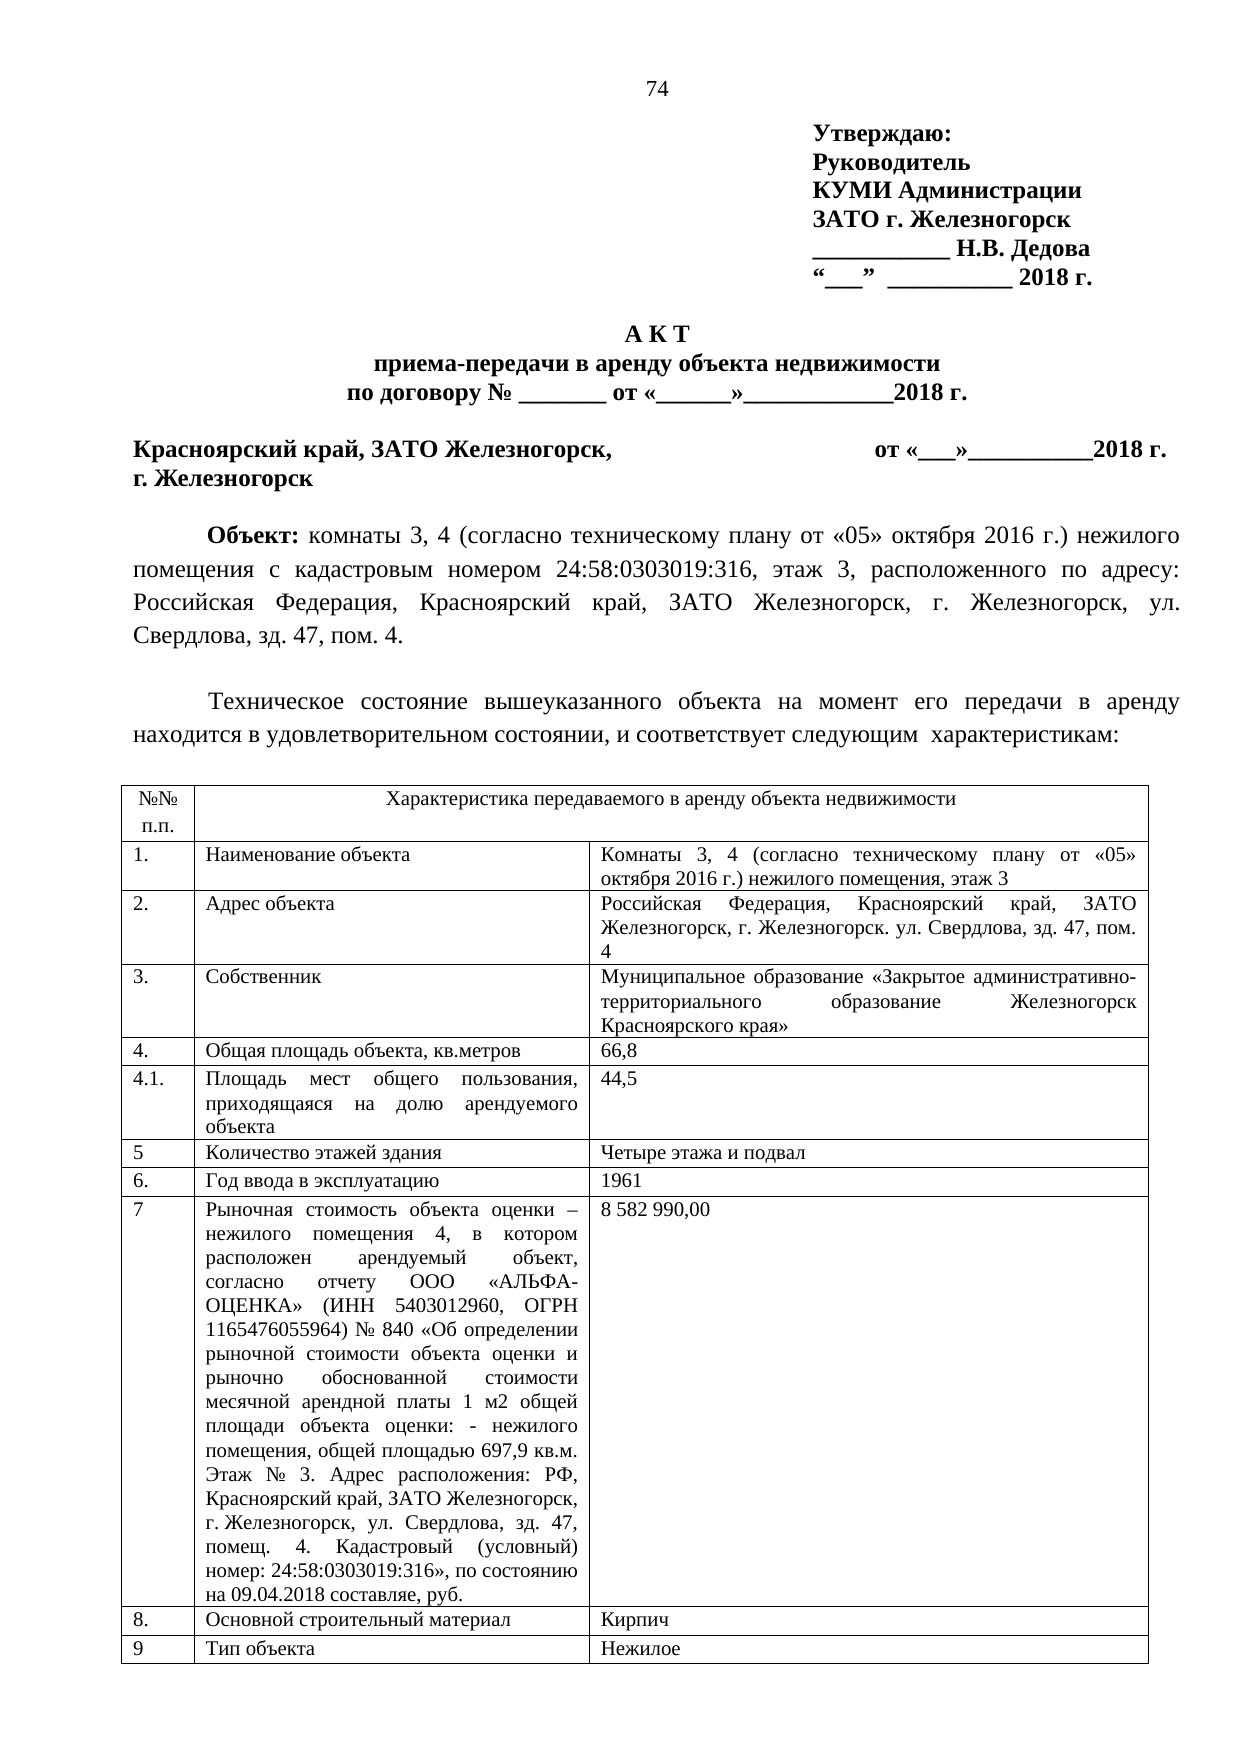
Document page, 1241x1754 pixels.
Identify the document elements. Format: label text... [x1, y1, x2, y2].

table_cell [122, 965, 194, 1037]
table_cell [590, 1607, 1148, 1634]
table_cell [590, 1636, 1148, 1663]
text КУМИ Администрации [812, 176, 1181, 204]
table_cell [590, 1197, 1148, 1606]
title А К Т [133, 319, 1181, 348]
text Руководитель [812, 147, 1181, 176]
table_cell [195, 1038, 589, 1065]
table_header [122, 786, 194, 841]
text Техническое состояние вышеуказанного объекта на момент его передачи в аренду находится в удовлетворительном состоянии, и соответствует следующим характеристикам: [133, 686, 1181, 747]
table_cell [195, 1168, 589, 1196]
text Красноярский край, ЗАТО Железногорск, от «___»__________2018 г. [133, 434, 1181, 463]
title по договору № _______ от «______»____________2018 г. [133, 377, 1181, 406]
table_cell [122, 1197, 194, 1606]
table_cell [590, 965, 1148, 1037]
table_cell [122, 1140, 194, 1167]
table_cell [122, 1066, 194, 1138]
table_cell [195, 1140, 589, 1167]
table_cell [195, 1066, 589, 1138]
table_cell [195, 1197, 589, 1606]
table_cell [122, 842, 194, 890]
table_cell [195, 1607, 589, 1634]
text Утверждаю: [812, 118, 1181, 147]
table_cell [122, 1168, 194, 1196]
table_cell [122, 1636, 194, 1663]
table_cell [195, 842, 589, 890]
text ___________ Н.В. Дедова [812, 233, 1181, 262]
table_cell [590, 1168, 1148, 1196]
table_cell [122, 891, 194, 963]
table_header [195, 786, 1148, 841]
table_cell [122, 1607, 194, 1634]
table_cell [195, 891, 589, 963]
text ЗАТО г. Железногорск [812, 204, 1181, 233]
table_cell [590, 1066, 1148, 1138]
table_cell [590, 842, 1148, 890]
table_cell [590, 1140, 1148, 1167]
subtitle г. Железногорск [133, 463, 1181, 492]
text “___” __________ 2018 г. [812, 262, 1181, 291]
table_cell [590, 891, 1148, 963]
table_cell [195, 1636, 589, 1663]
title приема-передачи в аренду объекта недвижимости [133, 348, 1181, 377]
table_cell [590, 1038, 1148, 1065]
text Объект: комнаты 3, 4 (согласно техническому плану от «05» октября 2016 г.) нежилого помещения с кадастровым номером 24:58:0303019:316, этаж 3, расположенного по адресу: Российская Федерация, Красноярский край, ЗАТО Железногорск, г. Железногорск, ул. Свердлова, зд. 47, пом. 4. [133, 521, 1181, 648]
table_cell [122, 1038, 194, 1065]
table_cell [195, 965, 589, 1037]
